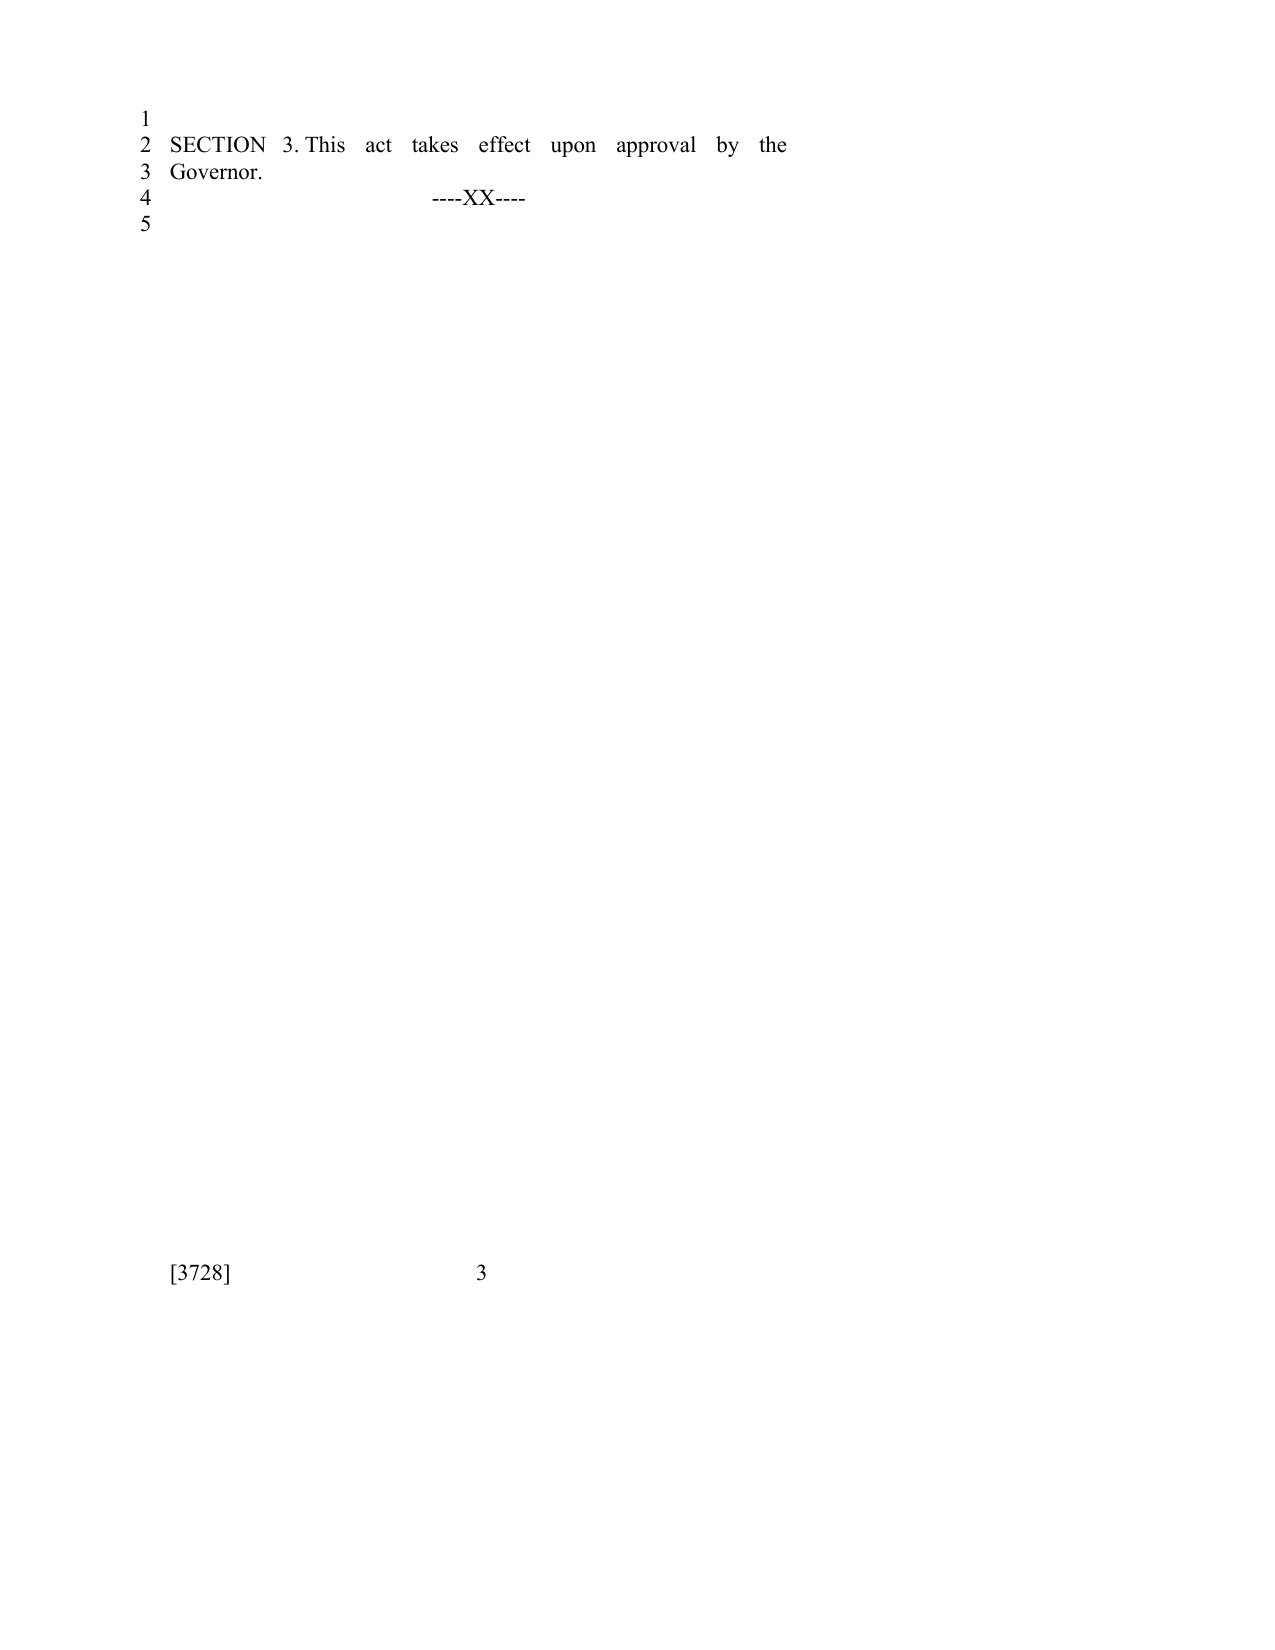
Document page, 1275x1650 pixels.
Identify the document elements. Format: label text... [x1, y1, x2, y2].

text SECTION 3. This act takes effect upon approval by the Governor. [169, 131, 787, 184]
text ----XX---- [169, 184, 787, 210]
